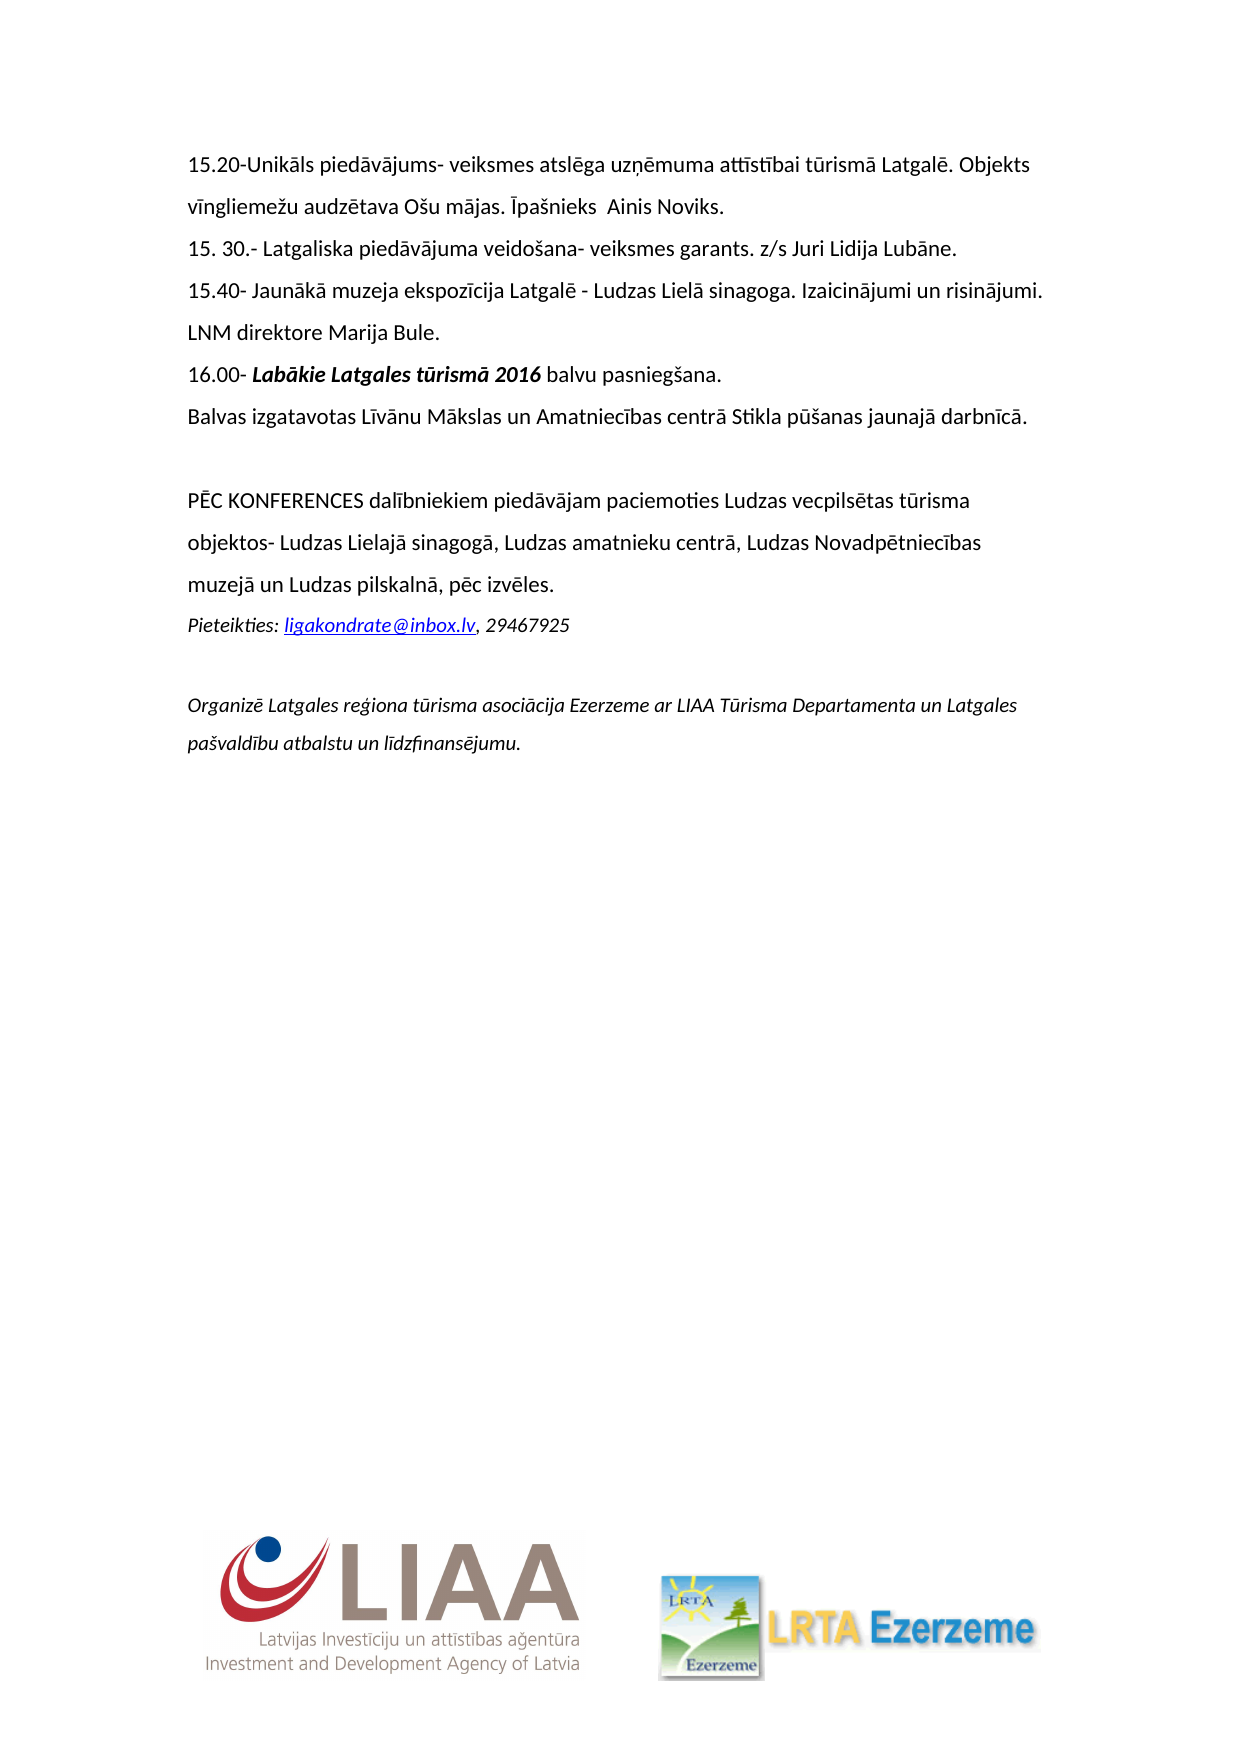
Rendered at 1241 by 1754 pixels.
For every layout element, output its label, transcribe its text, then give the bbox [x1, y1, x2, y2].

text 15.20-Unikāls piedāvājums- veiksmes atslēga uzņēmuma attīstībai tūrismā Latgalē. Objekts vīngliemežu audzētava Ošu mājas. Īpašnieks Ainis Noviks. [187, 150, 1053, 220]
text 15. 30.- Latgaliska piedāvājuma veidošana- veiksmes garants. z/s Juri Lidija Lubāne. [187, 234, 1053, 262]
text Balvas izgatavotas Līvānu Mākslas un Amatniecības centrā Stikla pūšanas jaunajā darbnīcā. [187, 402, 1053, 430]
text Pieteikties: ligakondrate@inbox.lv, 29467925 [187, 612, 1053, 637]
text 15.40- Jaunākā muzeja ekspozīcija Latgalē - Ludzas Lielā sinagoga. Izaicinājumi un risinājumi. LNM direktore Marija Bule. [187, 276, 1053, 346]
text PĒC KONFERENCES dalībniekiem piedāvājam paciemoties Ludzas vecpilsētas tūrisma objektos- Ludzas Lielajā sinagogā, Ludzas amatnieku centrā, Ludzas Novadpētniecības muzejā un Ludzas pilskalnā, pēc izvēles. [187, 486, 1053, 598]
text 16.00- Labākie Latgales tūrismā 2016 balvu pasniegšana. [187, 360, 1053, 388]
picture [658, 1570, 1041, 1681]
picture [203, 1530, 586, 1681]
text Organizē Latgales reģiona tūrisma asociācija Ezerzeme ar LIAA Tūrisma Departamenta un Latgales pašvaldību atbalstu un līdzfinansējumu. [187, 692, 1053, 755]
